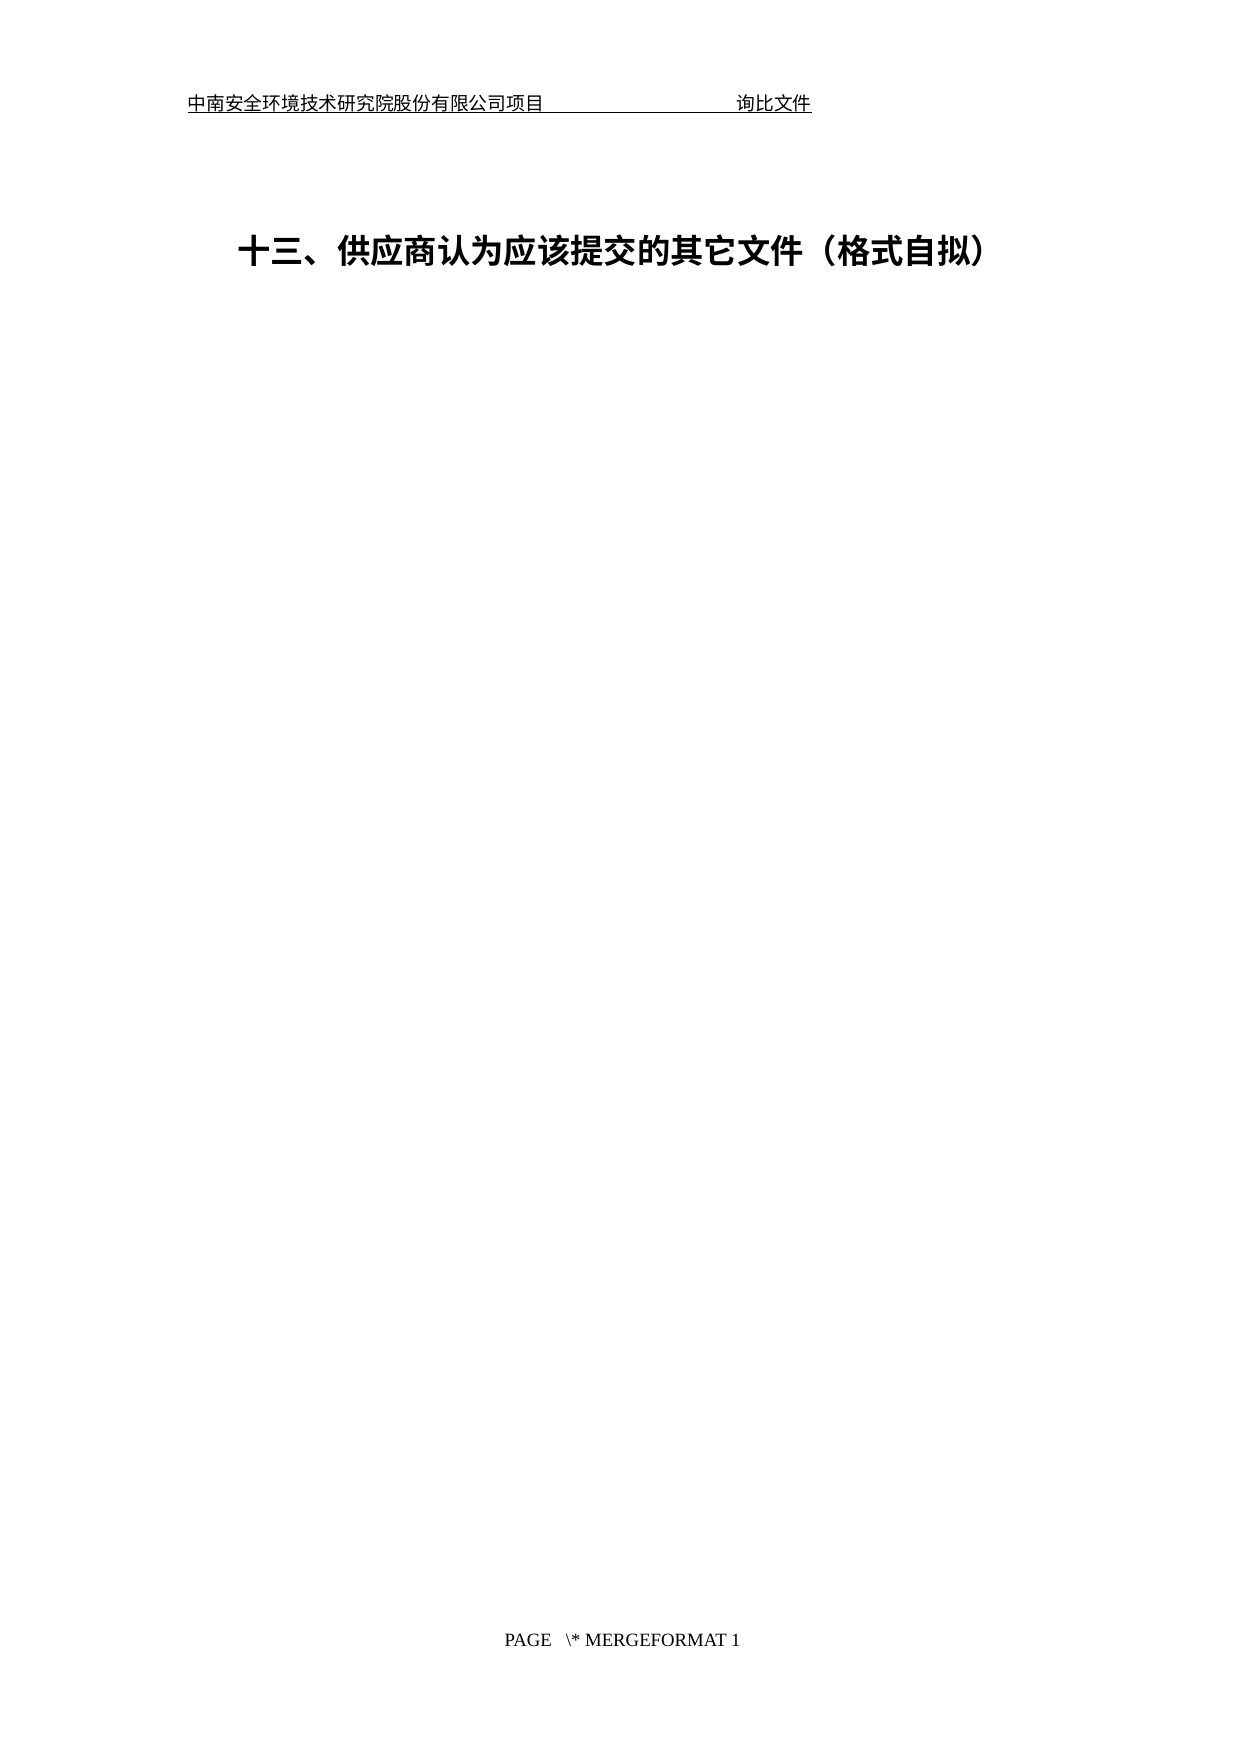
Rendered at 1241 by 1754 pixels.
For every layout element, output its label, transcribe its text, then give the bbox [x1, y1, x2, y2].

subtitle 十三、供应商认为应该提交的其它文件（格式自拟） [187, 217, 1053, 282]
